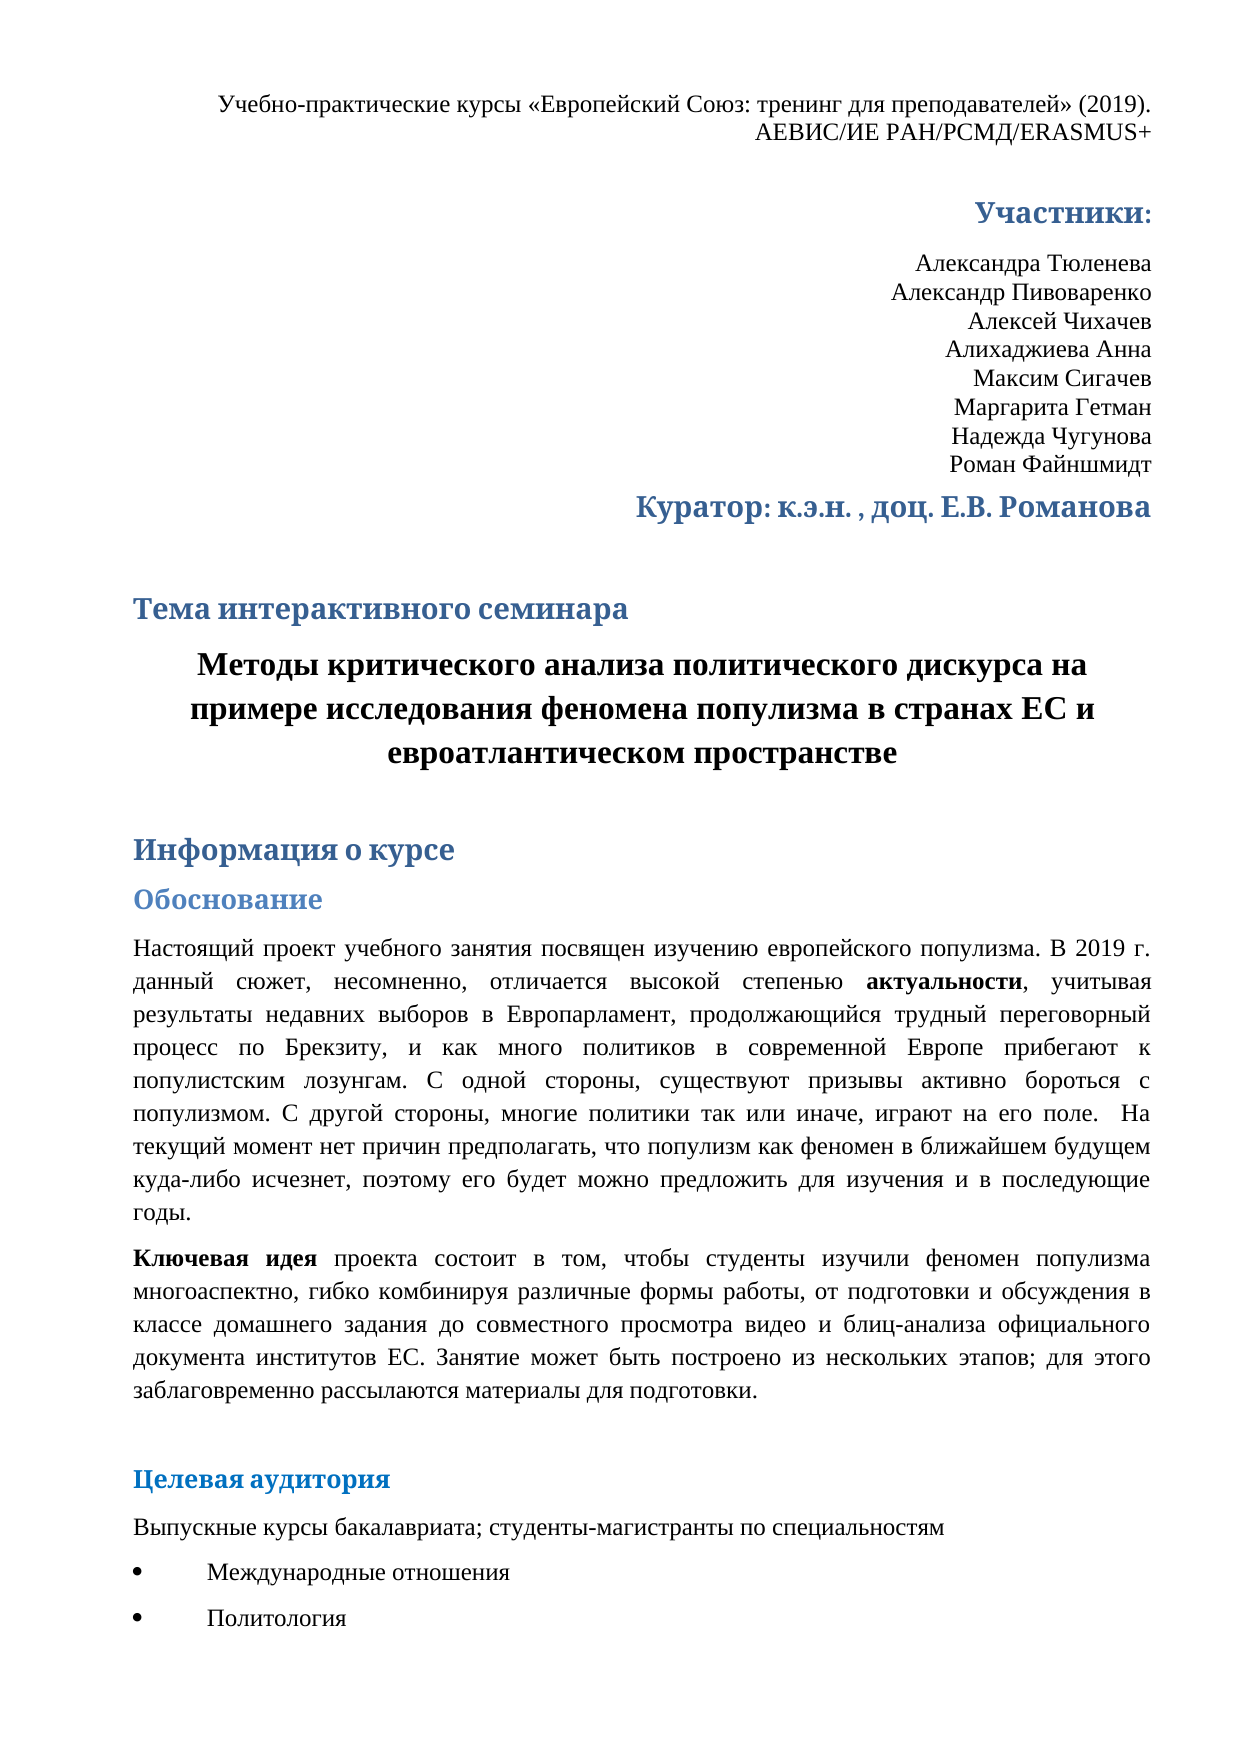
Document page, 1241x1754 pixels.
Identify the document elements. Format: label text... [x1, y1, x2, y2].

list Политология [133, 1603, 1152, 1631]
text Надежда Чугунова [133, 421, 1152, 449]
text Максим Сигачев [133, 363, 1152, 392]
text Выпускные курсы бакалавриата; студенты-магистранты по специальностям [133, 1512, 1152, 1540]
text Алексей Чихачев [133, 306, 1152, 334]
text Участники: [133, 197, 1152, 231]
text Маргарита Гетман [133, 392, 1152, 421]
subtitle Целевая аудитория [133, 1466, 1152, 1495]
text Тема интерактивного семинара [133, 593, 1152, 626]
subtitle Информация о курсе [133, 834, 1152, 868]
text Алихаджиева Анна [133, 334, 1152, 363]
list Международные отношения [133, 1557, 1152, 1586]
text Ключевая идея проекта состоит в том, чтобы студенты изучили феномен популизма многоаспектно, гибко комбинируя различные формы работы, от подготовки и обсуждения в классе домашнего задания до совместного просмотра видео и блиц-анализа официального документа институтов ЕС. Занятие может быть построено из нескольких этапов; для этого заблаговременно рассылаются материалы для подготовки. [133, 1243, 1152, 1404]
subtitle Обоснование [133, 885, 1152, 916]
text Настоящий проект учебного занятия посвящен изучению европейского популизма. В 2019 г. данный сюжет, несомненно, отличается высокой степенью актуальности, учитывая результаты недавних выборов в Европарламент, продолжающийся трудный переговорный процесс по Брекзиту, и как много политиков в современной Европе прибегают к популистским лозунгам. С одной стороны, существуют призывы активно бороться с популизмом. С другой стороны, многие политики так или иначе, играют на его поле. На текущий момент нет причин предполагать, что популизм как феномен в ближайшем будущем куда-либо исчезнет, поэтому его будет можно предложить для изучения и в последующие годы. [133, 933, 1152, 1226]
text Методы критического анализа политического дискурса на примере исследования феномена популизма в странах ЕС и евроатлантическом пространстве [133, 644, 1152, 770]
text Александр Пивоваренко [133, 277, 1152, 306]
text Куратор: к.э.н. , доц. Е.В. Романова [133, 491, 1152, 524]
text Александра Тюленева [133, 248, 1152, 277]
text Роман Файншмидт [133, 449, 1152, 478]
